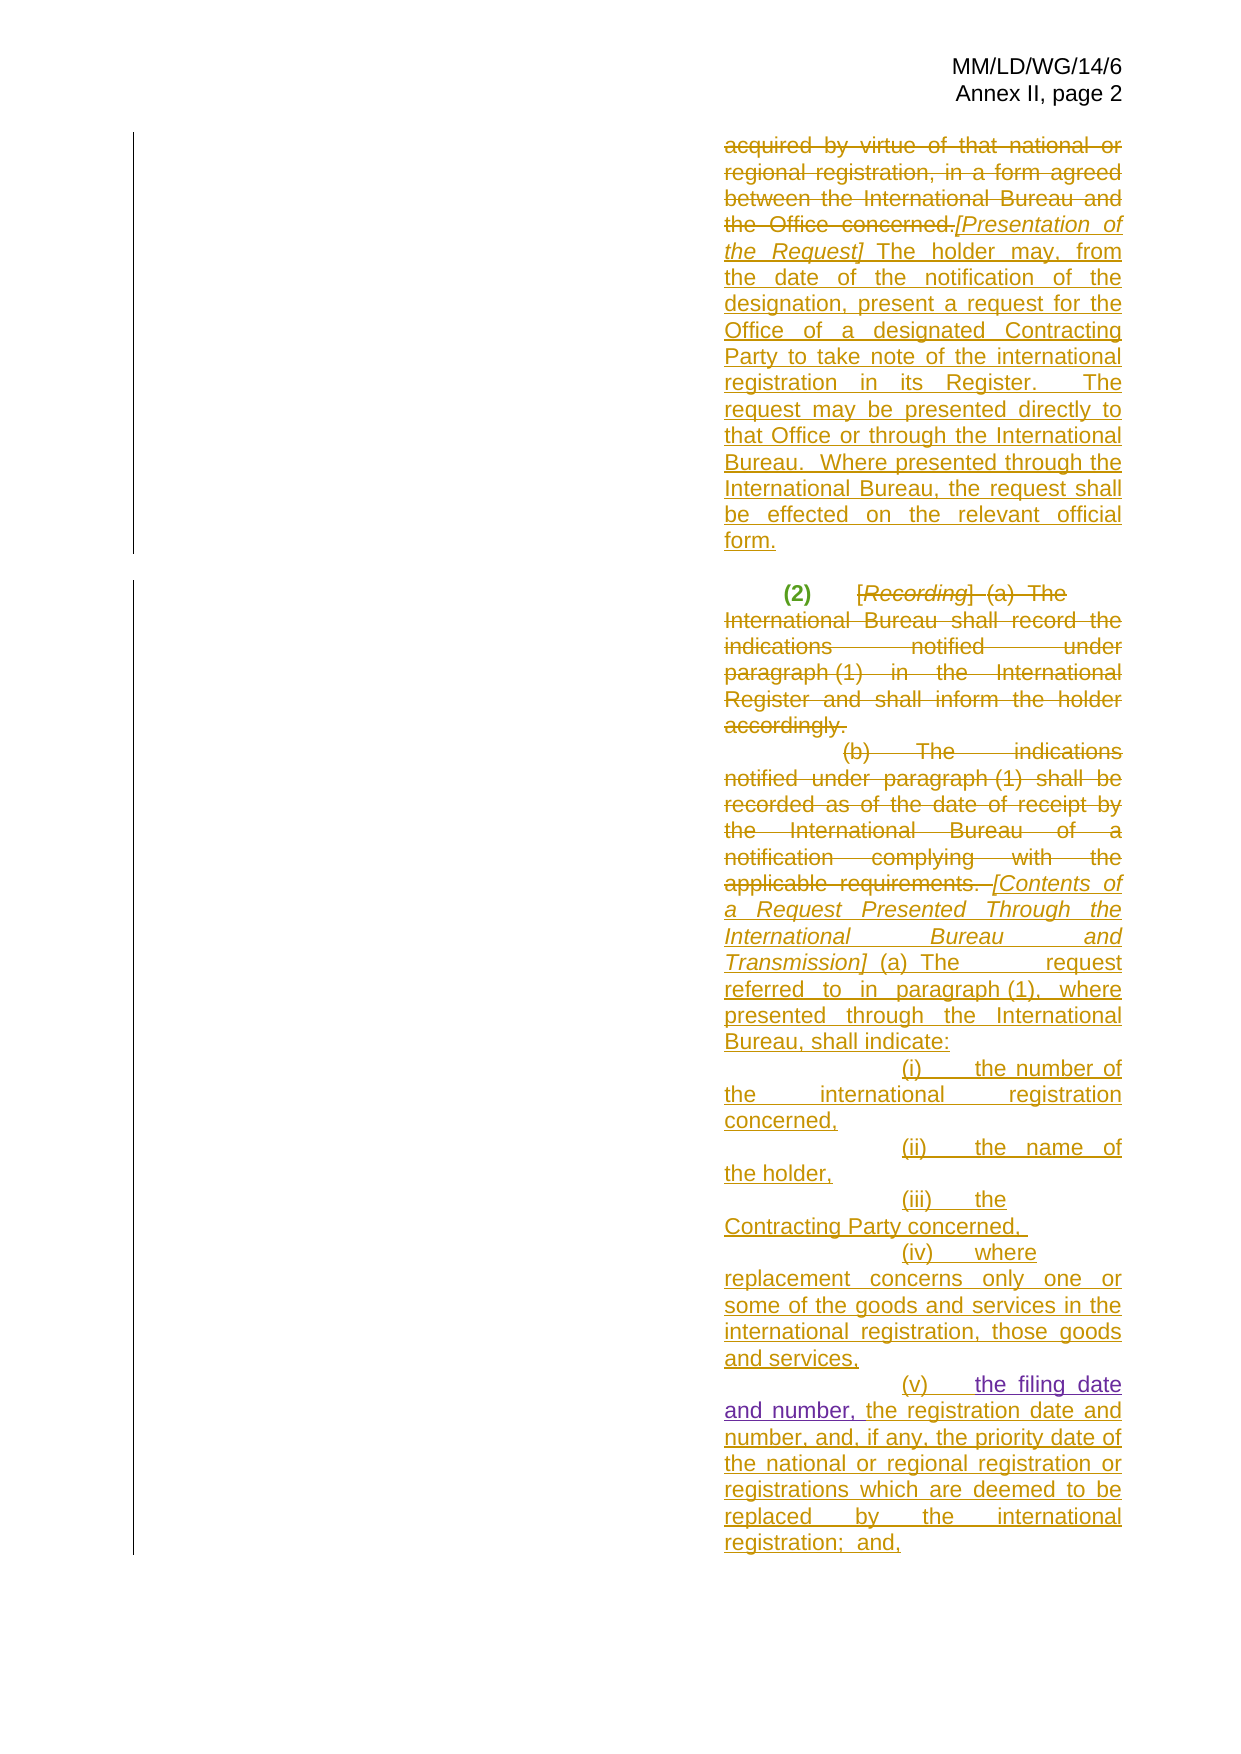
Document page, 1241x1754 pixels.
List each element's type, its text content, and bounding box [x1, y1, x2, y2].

text (2) [724, 622, 1122, 647]
text (2) [724, 701, 1122, 738]
text (2) [724, 648, 1122, 674]
text (2) [724, 580, 1122, 621]
text (2) [724, 675, 1122, 700]
